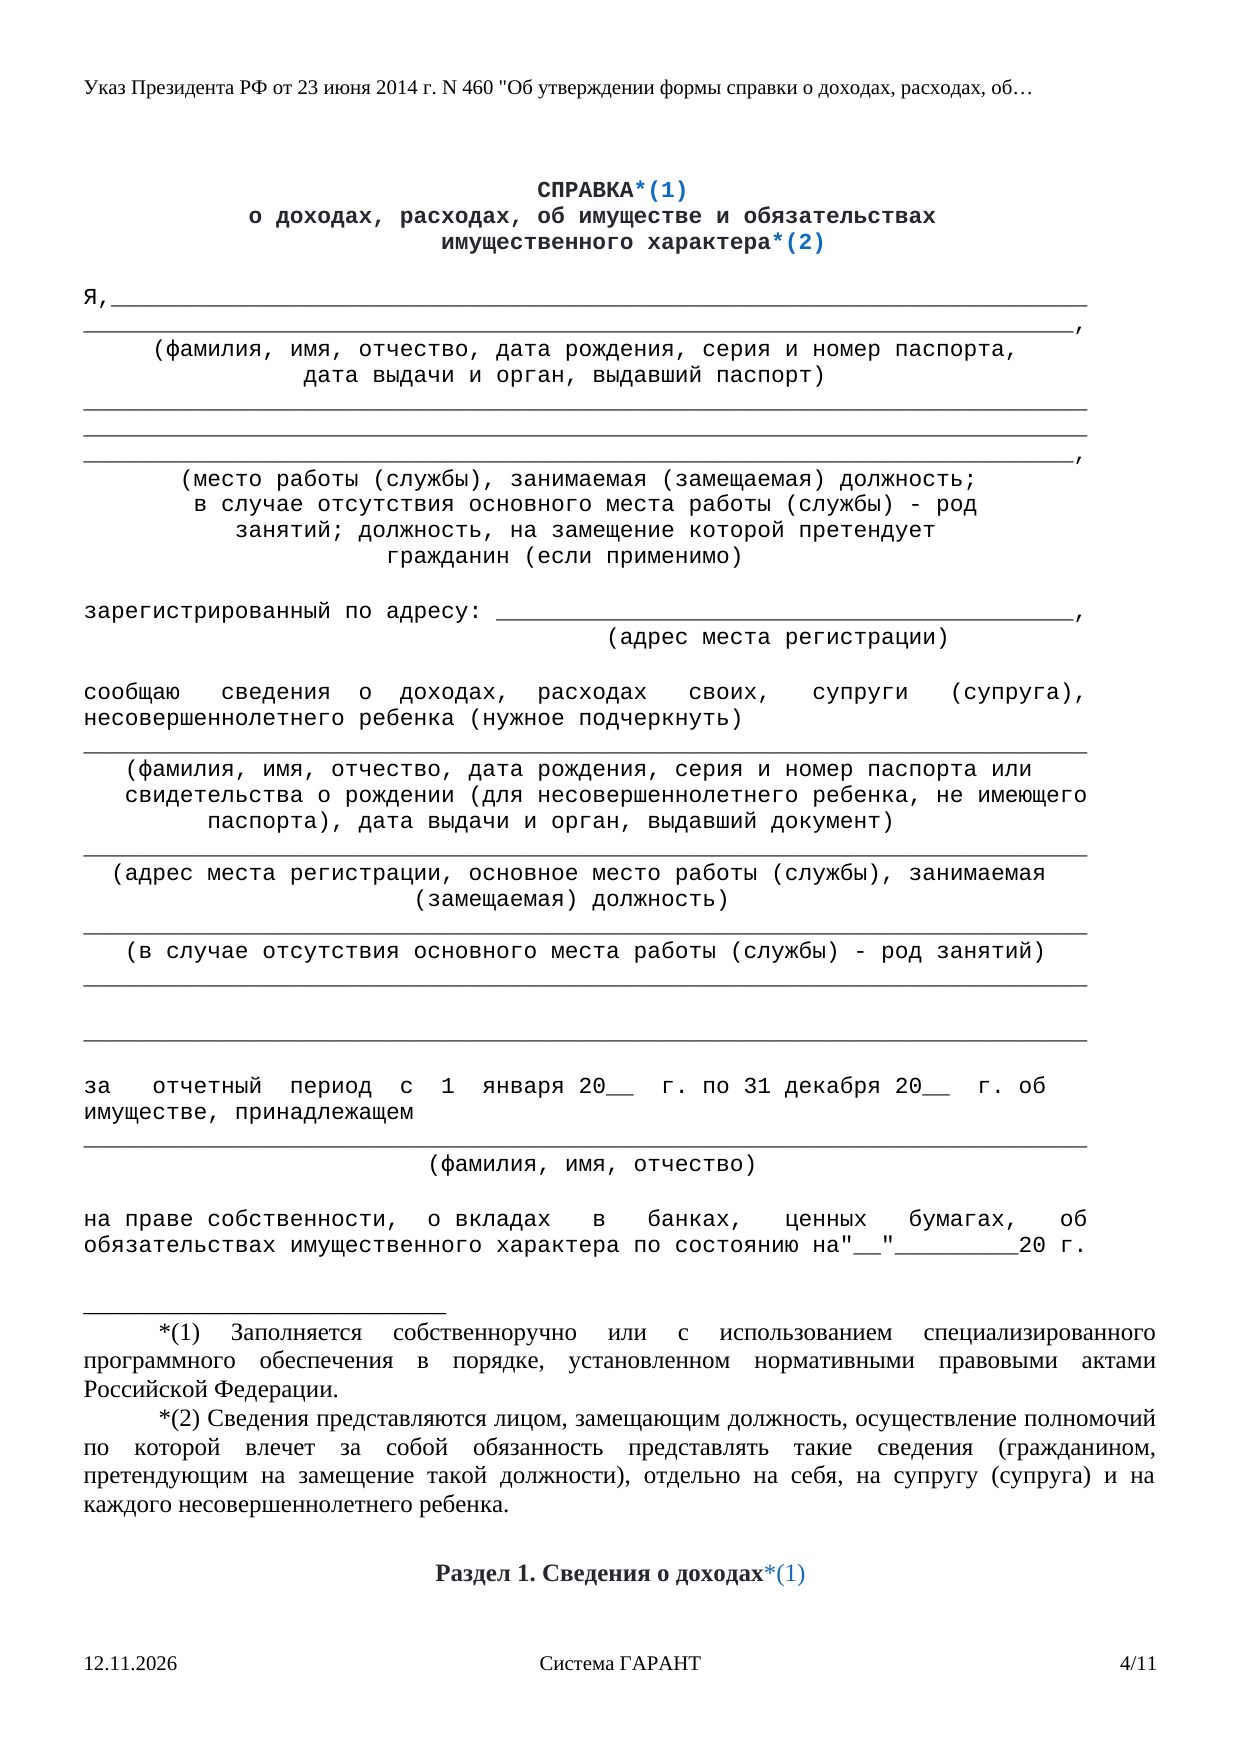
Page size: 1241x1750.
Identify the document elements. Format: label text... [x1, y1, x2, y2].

text ________________________________________________________________________, [83, 441, 1157, 467]
text (в случае отсутствия основного места работы (службы) - род занятий) [83, 939, 1157, 965]
text (замещаемая) должность) [83, 887, 1157, 913]
text _________________________________________________________________________ [83, 1127, 1157, 1152]
subtitle Раздел 1. Сведения о доходах*(1) [83, 1558, 1157, 1587]
text обязательствах имущественного характера по состоянию на"__"_________20 г. [83, 1233, 1157, 1259]
text гражданин (если применимо) [83, 545, 1157, 571]
text Я,_______________________________________________________________________ [83, 285, 1157, 311]
text (фамилия, имя, отчество) [83, 1152, 1157, 1178]
text _________________________________________________________________________ [83, 836, 1157, 862]
text _________________________________________________________________________ [83, 415, 1157, 441]
text сообщаю сведения о доходах, расходах своих, супруги (супруга), [83, 680, 1157, 706]
text имущественного характера*(2) [83, 231, 1157, 257]
text *(1) Заполняется собственноручно или с использованием специализированного программного обеспечения в порядке, установленном нормативными правовыми актами Российской Федерации. [83, 1317, 1157, 1403]
text (адрес места регистрации) [83, 625, 1157, 651]
text ________________________________________________________________________, [83, 311, 1157, 337]
text имуществе, принадлежащем [83, 1101, 1157, 1127]
text о доходах, расходах, об имуществе и обязательствах [83, 205, 1157, 231]
text зарегистрированный по адресу: __________________________________________, [83, 599, 1157, 625]
text за отчетный период с 1 января 20__ г. по 31 декабря 20__ г. об [83, 1075, 1157, 1101]
text (фамилия, имя, отчество, дата рождения, серия и номер паспорта, [83, 337, 1157, 363]
text (место работы (службы), занимаемая (замещаемая) должность; [83, 467, 1157, 493]
text _________________________________________________________________________ [83, 965, 1157, 991]
text СПРАВКА*(1) [83, 179, 1157, 205]
text занятий; должность, на замещение которой претендует [83, 519, 1157, 545]
text свидетельства о рождении (для несовершеннолетнего ребенка, не имеющего [83, 784, 1157, 810]
text на праве собственности, о вкладах в банках, ценных бумагах, об [83, 1207, 1157, 1233]
text _________________________________________________________________________ [83, 913, 1157, 939]
text дата выдачи и орган, выдавший паспорт) [83, 363, 1157, 389]
text паспорта), дата выдачи и орган, выдавший документ) [83, 810, 1157, 836]
text несовершеннолетнего ребенка (нужное подчеркнуть) [83, 706, 1157, 732]
text (адрес места регистрации, основное место работы (службы), занимаемая [83, 862, 1157, 887]
text (фамилия, имя, отчество, дата рождения, серия и номер паспорта или [83, 758, 1157, 784]
text _____________________________ [83, 1288, 1157, 1317]
text _________________________________________________________________________ [83, 1020, 1157, 1046]
text в случае отсутствия основного места работы (службы) - род [83, 493, 1157, 519]
text _________________________________________________________________________ [83, 732, 1157, 758]
text _________________________________________________________________________ [83, 389, 1157, 415]
text *(2) Сведения представляются лицом, замещающим должность, осуществление полномочий по которой влечет за собой обязанность представлять такие сведения (гражданином, претендующим на замещение такой должности), отдельно на себя, на супругу (супруга) и на каждого несовершеннолетнего ребенка. [83, 1403, 1157, 1518]
